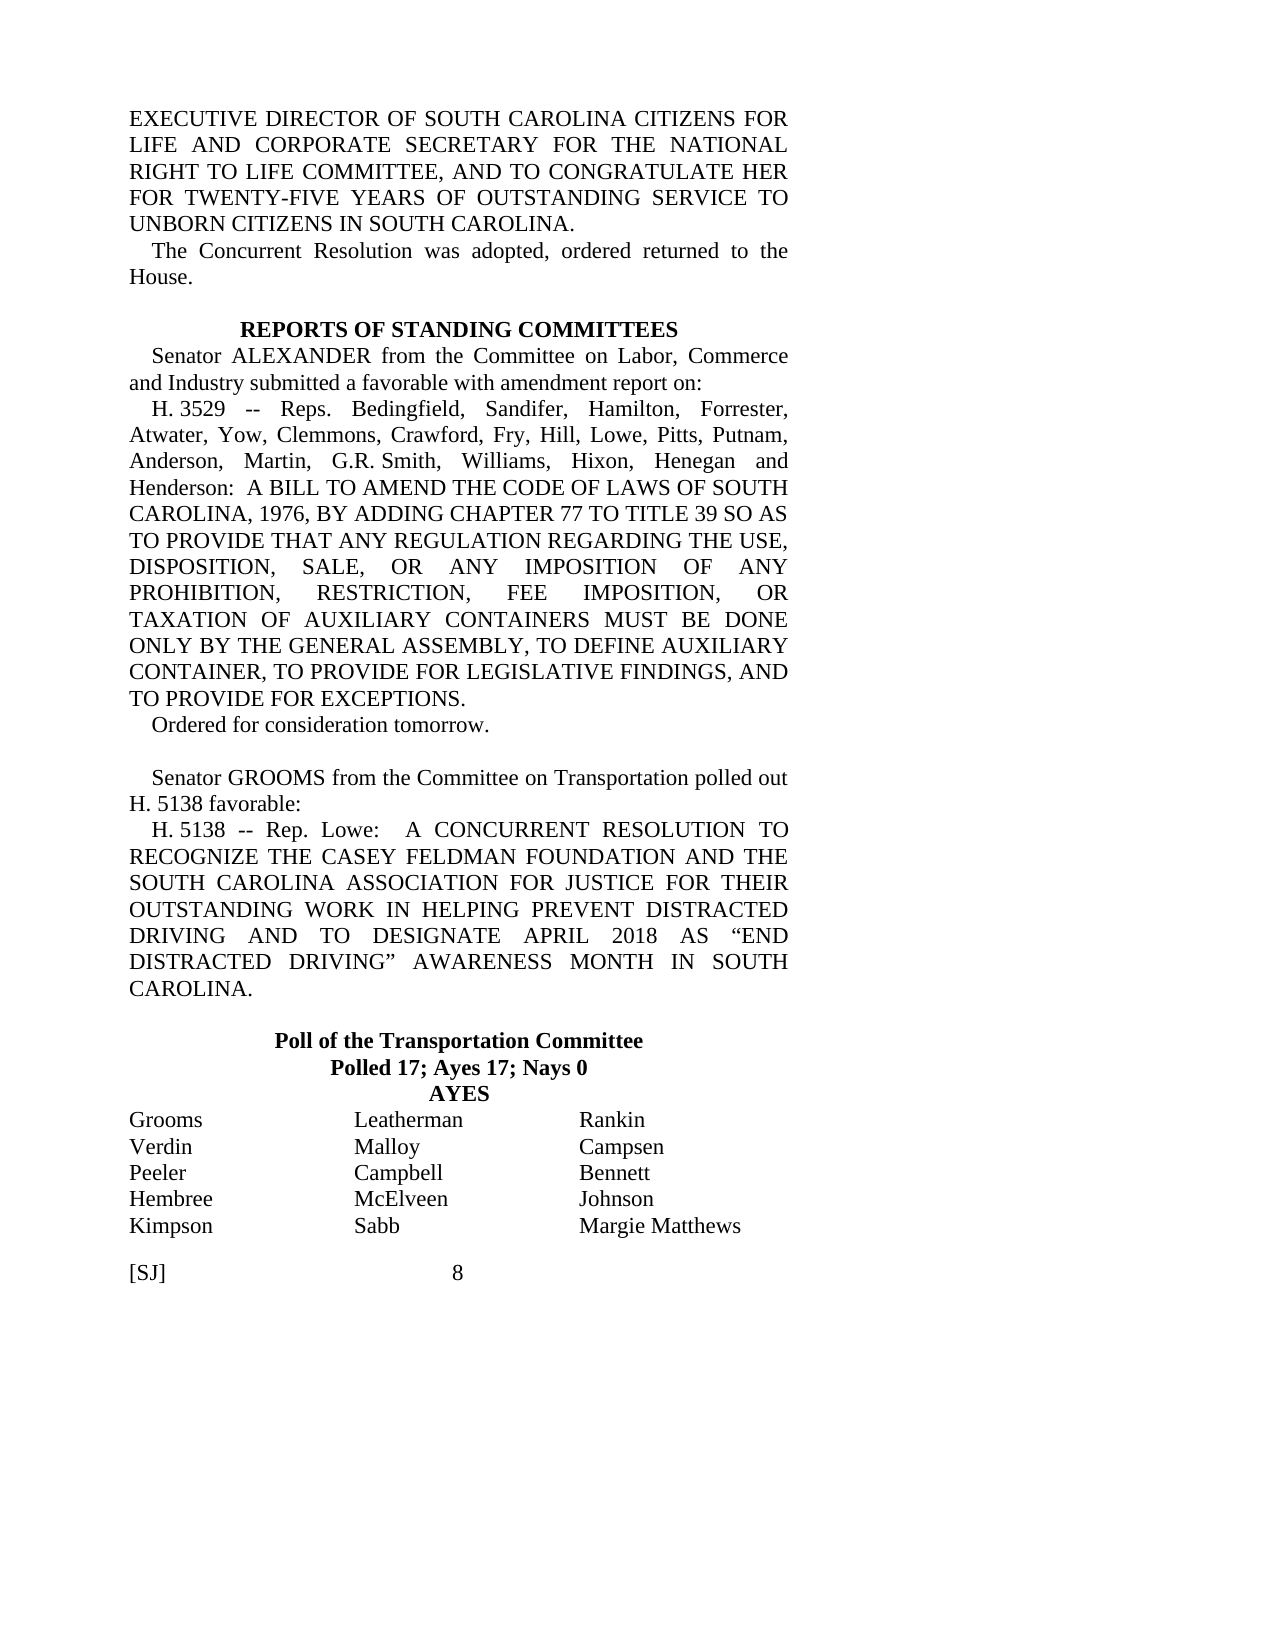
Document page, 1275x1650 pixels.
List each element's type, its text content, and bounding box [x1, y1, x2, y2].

text Peeler Campbell Bennett [129, 1159, 789, 1186]
text Verdin Malloy Campsen [129, 1133, 789, 1159]
text Grooms Leatherman Rankin [129, 1106, 789, 1133]
text Ordered for consideration tomorrow. [129, 711, 789, 737]
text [129, 105, 789, 237]
text REPORTS OF STANDING COMMITTEES [129, 316, 789, 342]
text The Concurrent Resolution was adopted, ordered returned to the House. [129, 237, 789, 289]
text Polled 17; Ayes 17; Nays 0 [129, 1054, 789, 1080]
text Poll of the Transportation Committee [129, 1027, 789, 1054]
text AYES [129, 1080, 789, 1106]
text Hembree McElveen Johnson [129, 1186, 789, 1212]
text Senator GROOMS from the Committee on Transportation polled out H. 5138 favorable: [129, 764, 789, 817]
text H. 3529 -- Reps. Bedingfield, Sandifer, Hamilton, Forrester, Atwater, Yow, Clemmons, Crawford, Fry, Hill, Lowe, Pitts, Putnam, Anderson, Martin, G.R. Smith, Williams, Hixon, Henegan and Henderson: A BILL TO AMEND THE CODE OF LAWS OF SOUTH CAROLINA, 1976, BY ADDING CHAPTER 77 TO TITLE 39 SO AS TO PROVIDE THAT ANY REGULATION REGARDING THE USE, DISPOSITION, SALE, OR ANY IMPOSITION OF ANY PROHIBITION, RESTRICTION, FEE IMPOSITION, OR TAXATION OF AUXILIARY CONTAINERS MUST BE DONE ONLY BY THE GENERAL ASSEMBLY, TO DEFINE AUXILIARY CONTAINER, TO PROVIDE FOR LEGISLATIVE FINDINGS, AND TO PROVIDE FOR EXCEPTIONS. [129, 395, 789, 711]
text Kimpson Sabb Margie Matthews [129, 1212, 789, 1238]
text H. 5138 -- Rep. Lowe: A CONCURRENT RESOLUTION TO RECOGNIZE THE CASEY FELDMAN FOUNDATION AND THE SOUTH CAROLINA ASSOCIATION FOR JUSTICE FOR THEIR OUTSTANDING WORK IN HELPING PREVENT DISTRACTED DRIVING AND TO DESIGNATE APRIL 2018 AS “END DISTRACTED DRIVING” AWARENESS MONTH IN SOUTH CAROLINA. [129, 817, 789, 1001]
text Senator ALEXANDER from the Committee on Labor, Commerce and Industry submitted a favorable with amendment report on: [129, 342, 789, 395]
